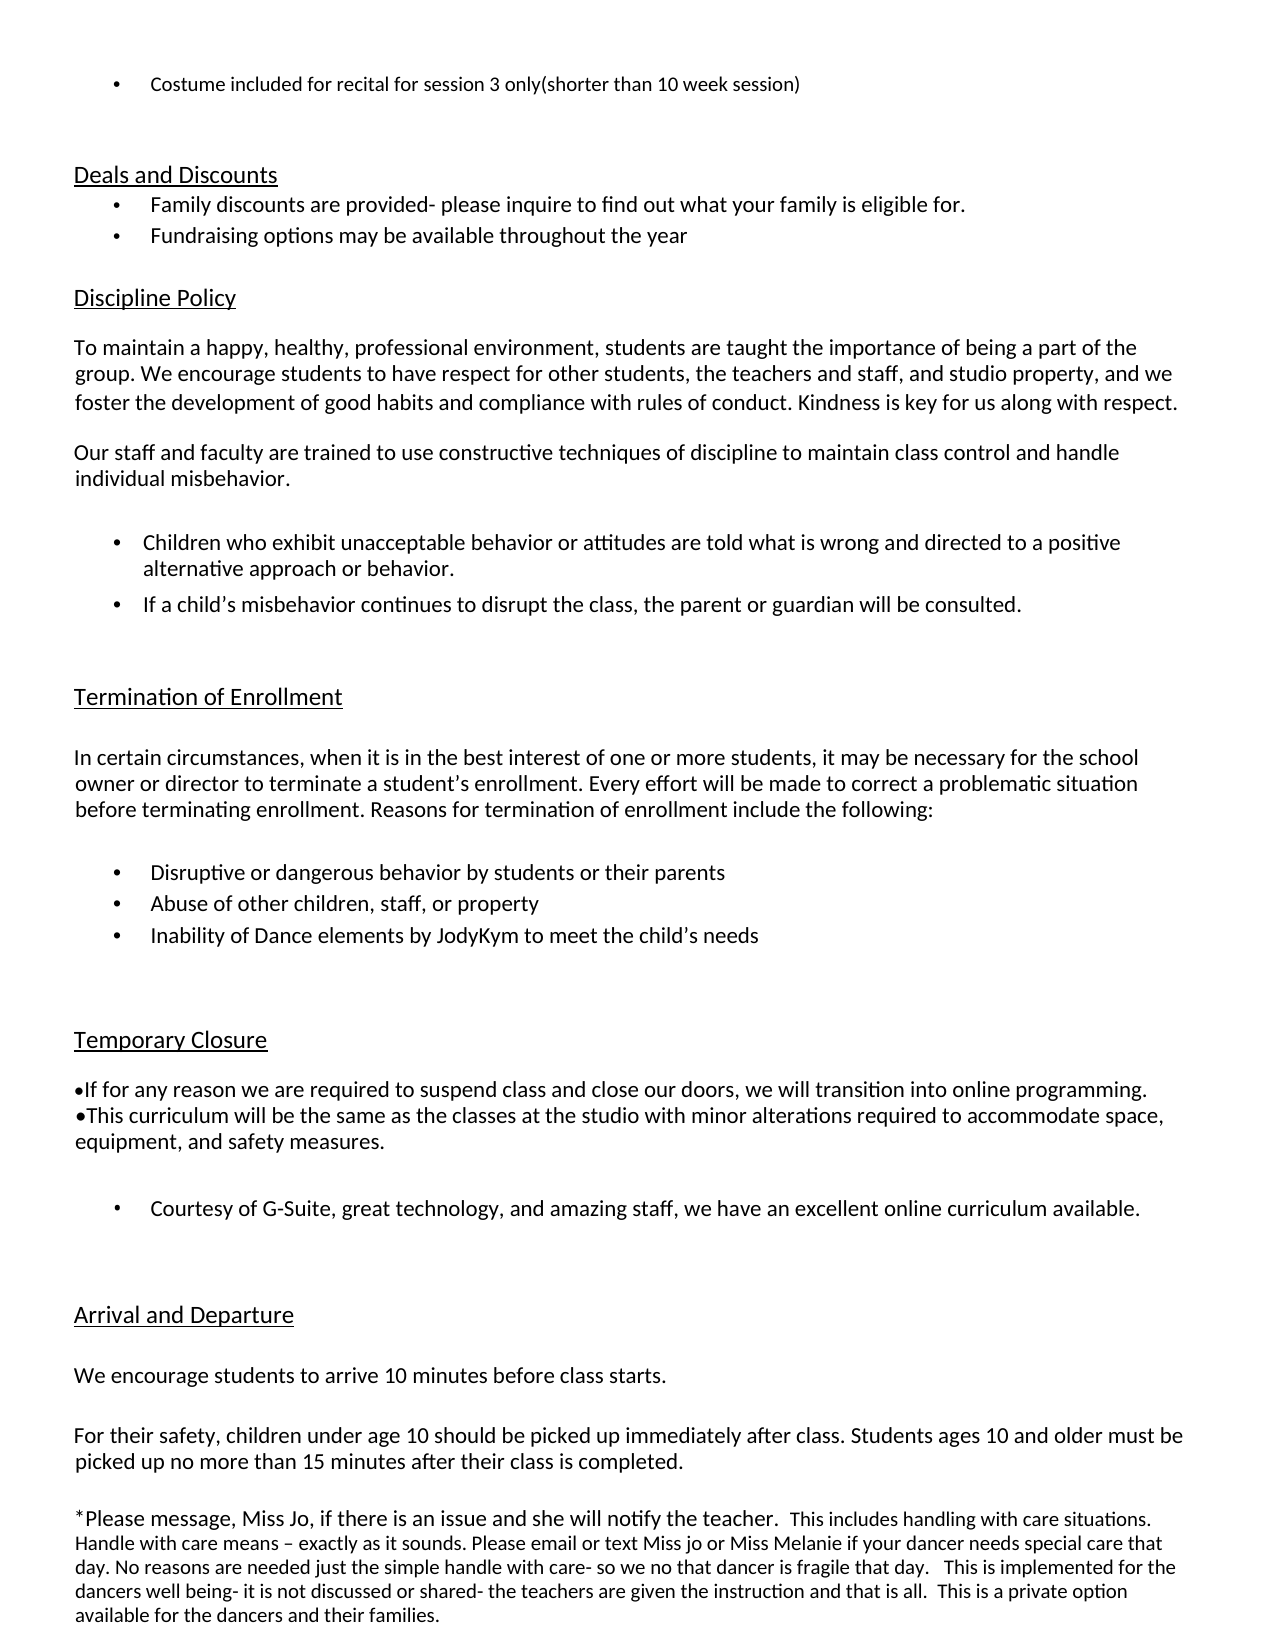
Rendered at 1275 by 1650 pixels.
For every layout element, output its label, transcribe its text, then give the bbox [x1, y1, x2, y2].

text To maintain a happy, healthy, professional environment, students are taught the importance of being a part of the group. We encourage students to have respect for other students, the teachers and staff, and studio property, and we foster the development of good habits and compliance with rules of conduct. Kindness is key for us along with respect. [74, 335, 1199, 416]
text *Please message, Miss Jo, if there is an issue and she will notify the teacher. This includes handling with care situations. Handle with care means – exactly as it sounds. Please email or text Miss jo or Miss Melanie if your dancer needs special care that day. No reasons are needed just the simple handle with care- so we no that dancer is fragile that day. This is implemented for the dancers well being- it is not discussed or shared- the teachers are given the instruction and that is all. This is a private option available for the dancers and their families. [74, 1506, 1199, 1628]
list Disruptive or dangerous behavior by students or their parents [113, 859, 1199, 885]
subtitle Temporary Closure [74, 1024, 1201, 1054]
text We encourage students to arrive 10 minutes before class starts. [74, 1363, 1199, 1389]
text Our staff and faculty are trained to use constructive techniques of discipline to maintain class control and handle individual misbehavior. [74, 439, 1199, 492]
list Children who exhibit unacceptable behavior or attitudes are told what is wrong and directed to a positive alternative approach or behavior. [113, 530, 1199, 582]
text •If for any reason we are required to suspend class and close our doors, we will transition into online programming. •This curriculum will be the same as the classes at the studio with minor alterations required to accommodate space, equipment, and safety measures. [74, 1076, 1199, 1155]
text • Courtesy of G-Suite, great technology, and amazing staff, we have an excellent online curriculum available. [113, 1193, 1199, 1223]
subtitle Termination of Enrollment [74, 681, 1201, 712]
list Inability of Dance elements by JodyKym to meet the child’s needs [113, 922, 1199, 948]
subtitle Deals and Discounts [74, 159, 1201, 189]
text In certain circumstances, when it is in the best interest of one or more students, it may be necessary for the school owner or director to terminate a student’s enrollment. Every effort will be made to correct a problematic situation before terminating enrollment. Reasons for termination of enrollment include the following: [74, 744, 1199, 823]
list Costume included for recital for session 3 only(shorter than 10 week session) [113, 71, 1191, 97]
text For their safety, children under age 10 should be picked up immediately after class. Students ages 10 and older must be picked up no more than 15 minutes after their class is completed. [74, 1422, 1199, 1475]
list Abuse of other children, staff, or property [113, 891, 1199, 917]
list Family discounts are provided- please inquire to find out what your family is eligible for. [113, 192, 1199, 218]
list If a child’s misbehavior continues to disrupt the class, the parent or guardian will be consulted. [113, 592, 1199, 618]
list Fundraising options may be available throughout the year [113, 222, 1199, 248]
subtitle Arrival and Departure [74, 1299, 1201, 1330]
subtitle Discipline Policy [74, 282, 1201, 312]
